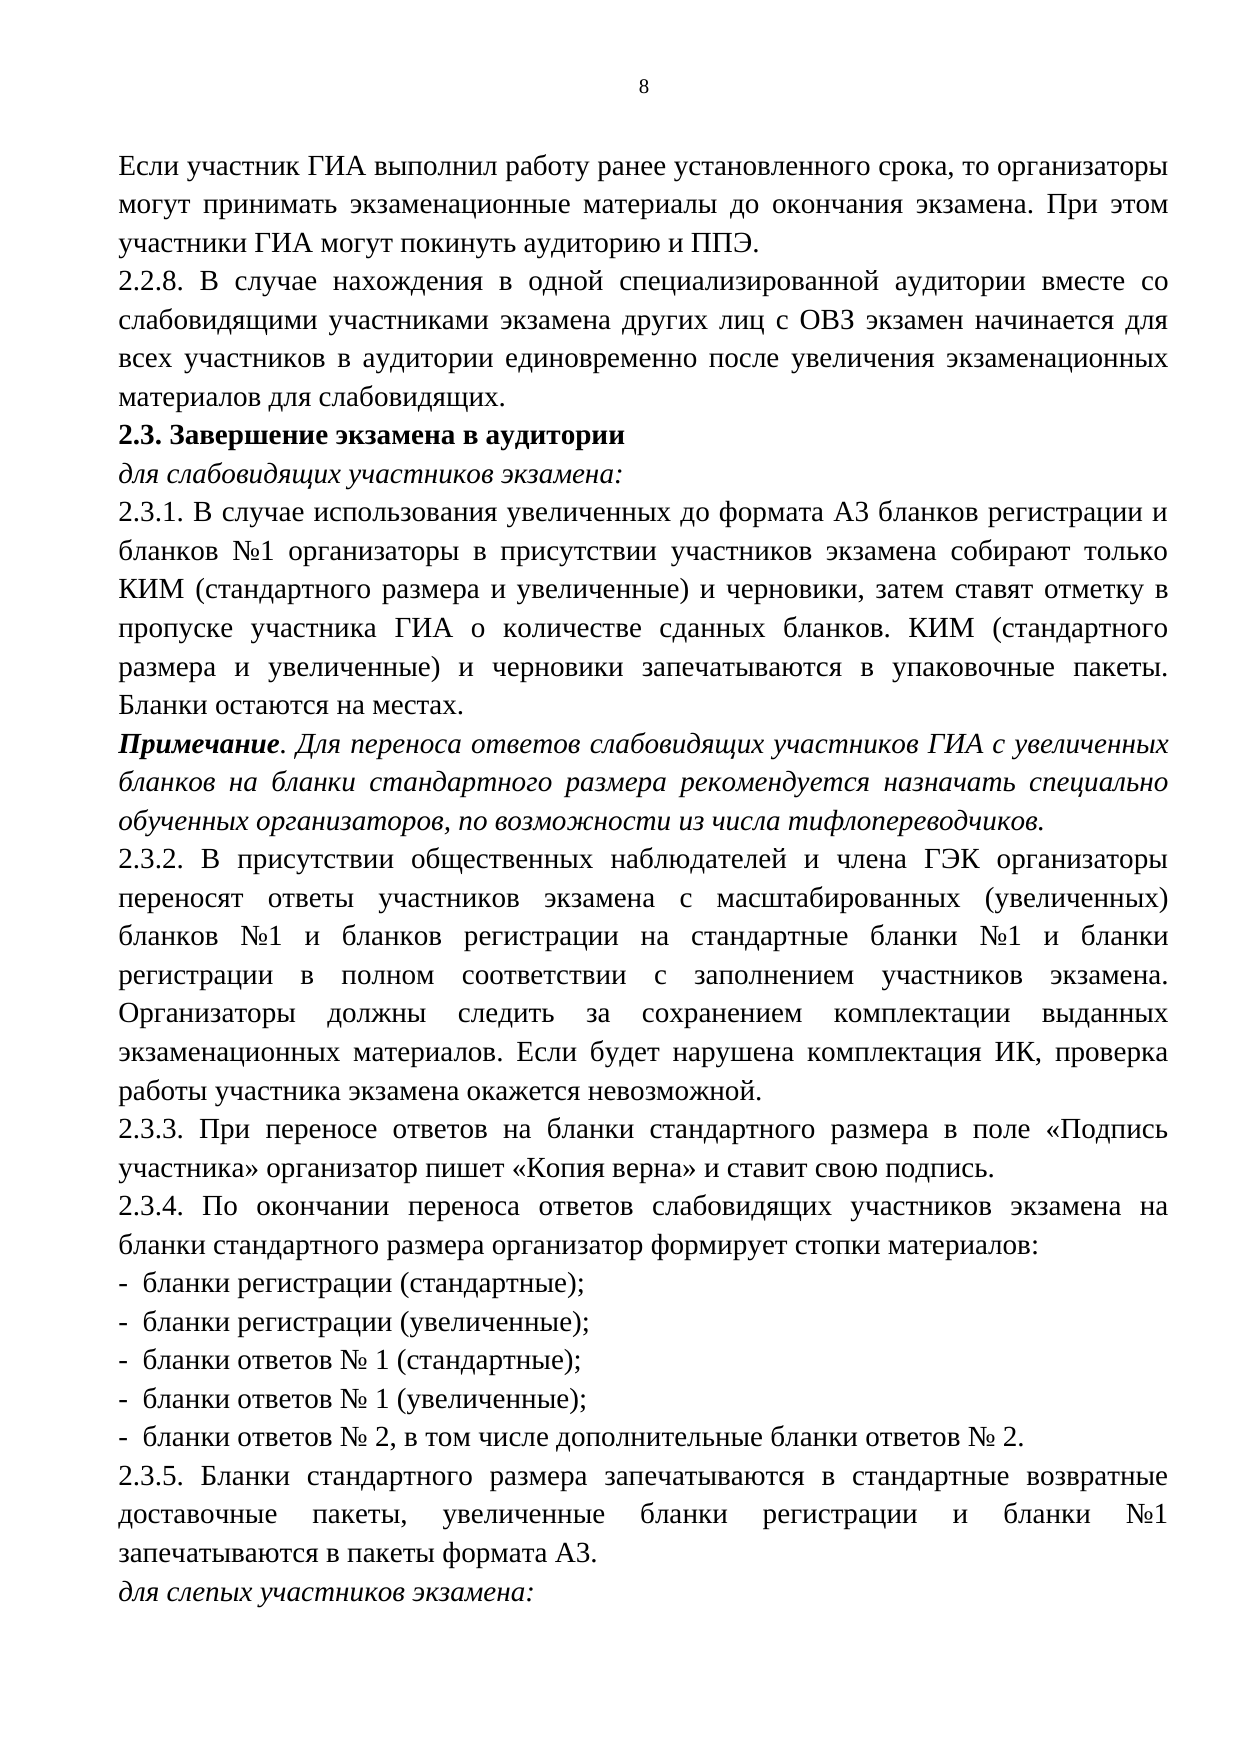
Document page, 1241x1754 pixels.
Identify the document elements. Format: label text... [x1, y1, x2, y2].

text 2.3.5. Бланки стандартного размера запечатываются в стандартные возвратные доставочные пакеты, увеличенные бланки регистрации и бланки №1 запечатываются в пакеты формата А3. [118, 1458, 1169, 1569]
text 2.3. Завершение экзамена в аудитории [118, 417, 1169, 451]
text для слабовидящих участников экзамена: [118, 456, 1169, 489]
text - бланки ответов № 2, в том числе дополнительные бланки ответов № 2. [118, 1419, 1169, 1453]
text 2.3.4. По окончании переноса ответов слабовидящих участников экзамена на бланки стандартного размера организатор формирует стопки материалов: [118, 1188, 1169, 1260]
text Примечание. Для переноса ответов слабовидящих участников ГИА с увеличенных бланков на бланки стандартного размера рекомендуется назначать специально обученных организаторов, по возможности из числа тифлопереводчиков. [118, 726, 1169, 836]
text - бланки регистрации (стандартные); [118, 1265, 1169, 1299]
text 2.3.1. В случае использования увеличенных до формата А3 бланков регистрации и бланков №1 организаторы в присутствии участников экзамена собирают только КИМ (стандартного размера и увеличенные) и черновики, затем ставят отметку в пропуске участника ГИА о количестве сданных бланков. КИМ (стандартного размера и увеличенные) и черновики запечатываются в упаковочные пакеты. Бланки остаются на местах. [118, 494, 1169, 721]
text 2.3.3. При переносе ответов на бланки стандартного размера в поле «Подпись участника» организатор пишет «Копия верна» и ставит свою подпись. [118, 1111, 1169, 1183]
text - бланки ответов № 1 (увеличенные); [118, 1381, 1169, 1414]
text Если участник ГИА выполнил работу ранее установленного срока, то организаторы могут принимать экзаменационные материалы до окончания экзамена. При этом участники ГИА могут покинуть аудиторию и ППЭ. [118, 148, 1169, 258]
text 2.3.2. В присутствии общественных наблюдателей и члена ГЭК организаторы переносят ответы участников экзамена с масштабированных (увеличенных) бланков №1 и бланков регистрации на стандартные бланки №1 и бланки регистрации в полном соответствии с заполнением участников экзамена. Организаторы должны следить за сохранением комплектации выданных экзаменационных материалов. Если будет нарушена комплектация ИК, проверка работы участника экзамена окажется невозможной. [118, 841, 1169, 1106]
text для слепых участников экзамена: [118, 1574, 1169, 1607]
text - бланки регистрации (увеличенные); [118, 1304, 1169, 1337]
text 2.2.8. В случае нахождения в одной специализированной аудитории вместе со слабовидящими участниками экзамена других лиц с ОВЗ экзамен начинается для всех участников в аудитории единовременно после увеличения экзаменационных материалов для слабовидящих. [118, 263, 1169, 412]
text - бланки ответов № 1 (стандартные); [118, 1342, 1169, 1376]
